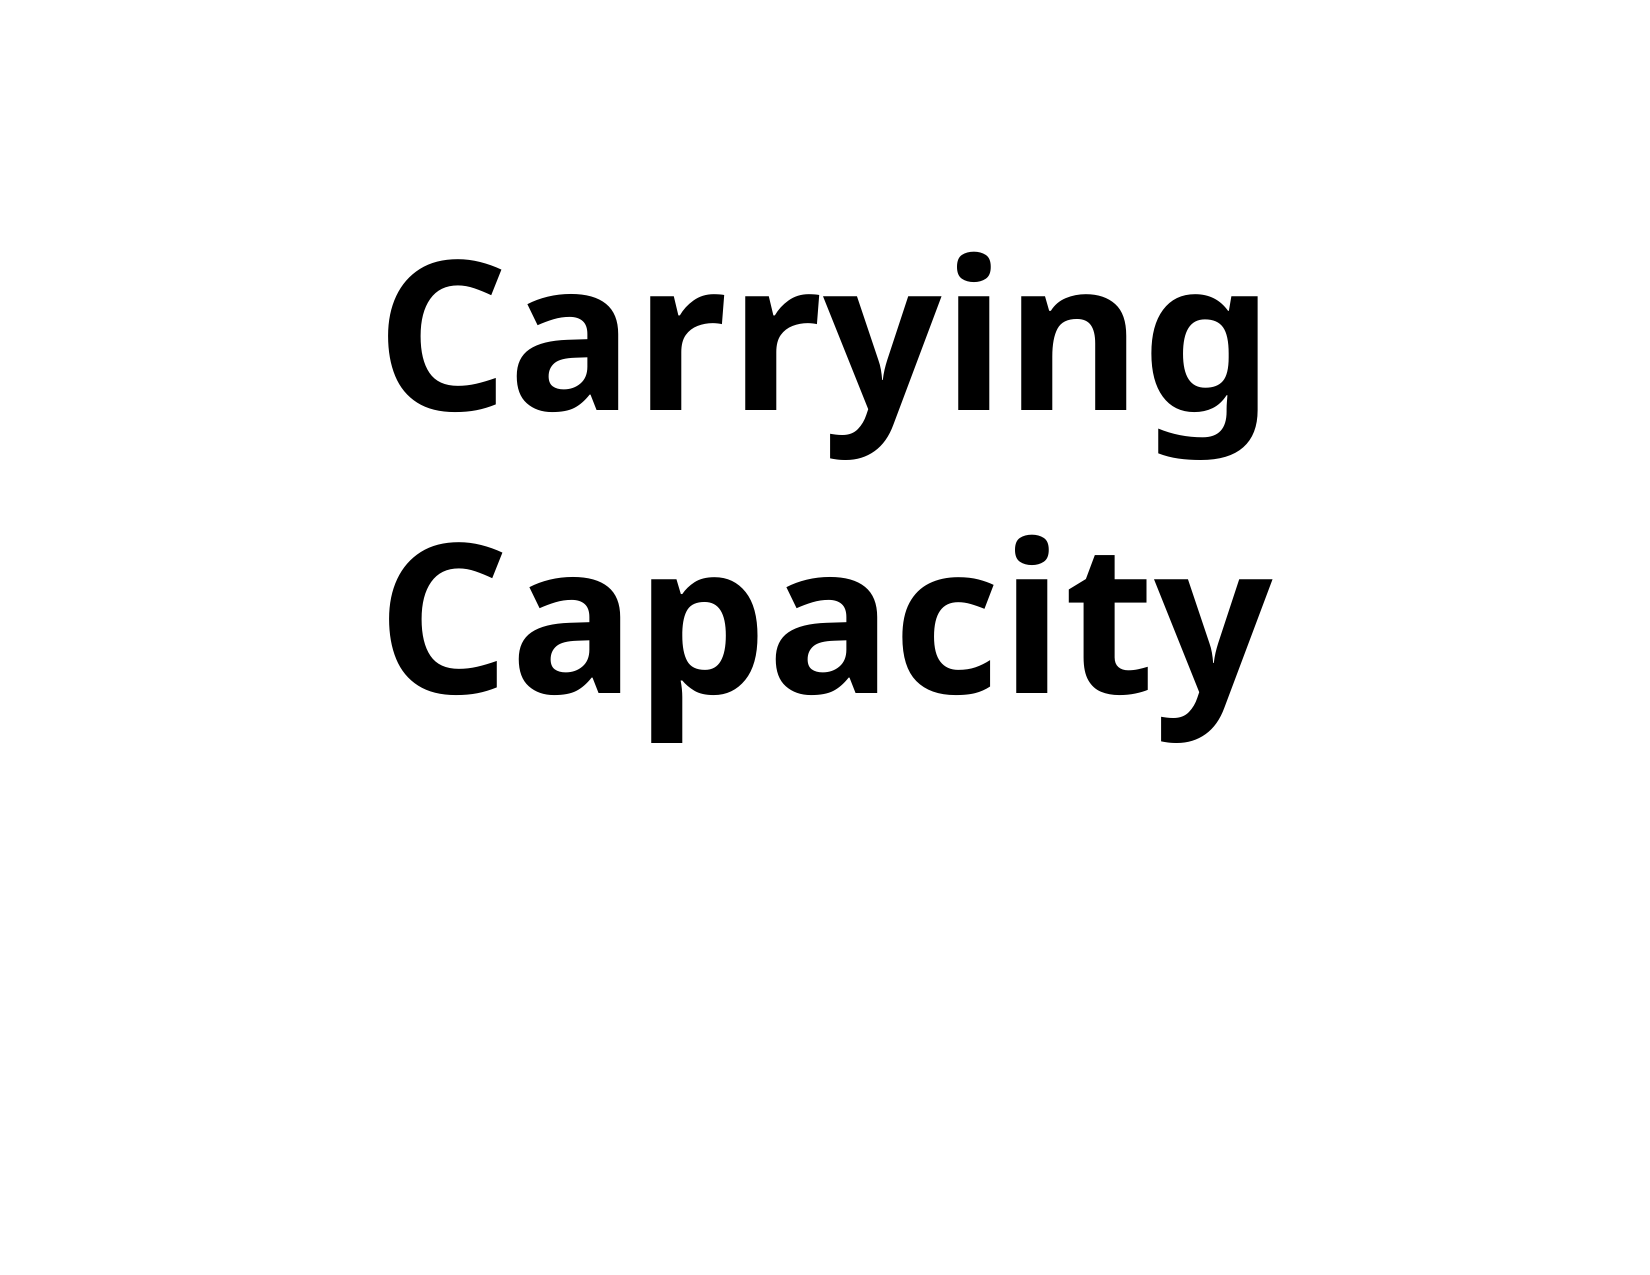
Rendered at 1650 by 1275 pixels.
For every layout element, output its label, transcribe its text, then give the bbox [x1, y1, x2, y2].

text Carrying Capacity [105, 187, 1545, 755]
